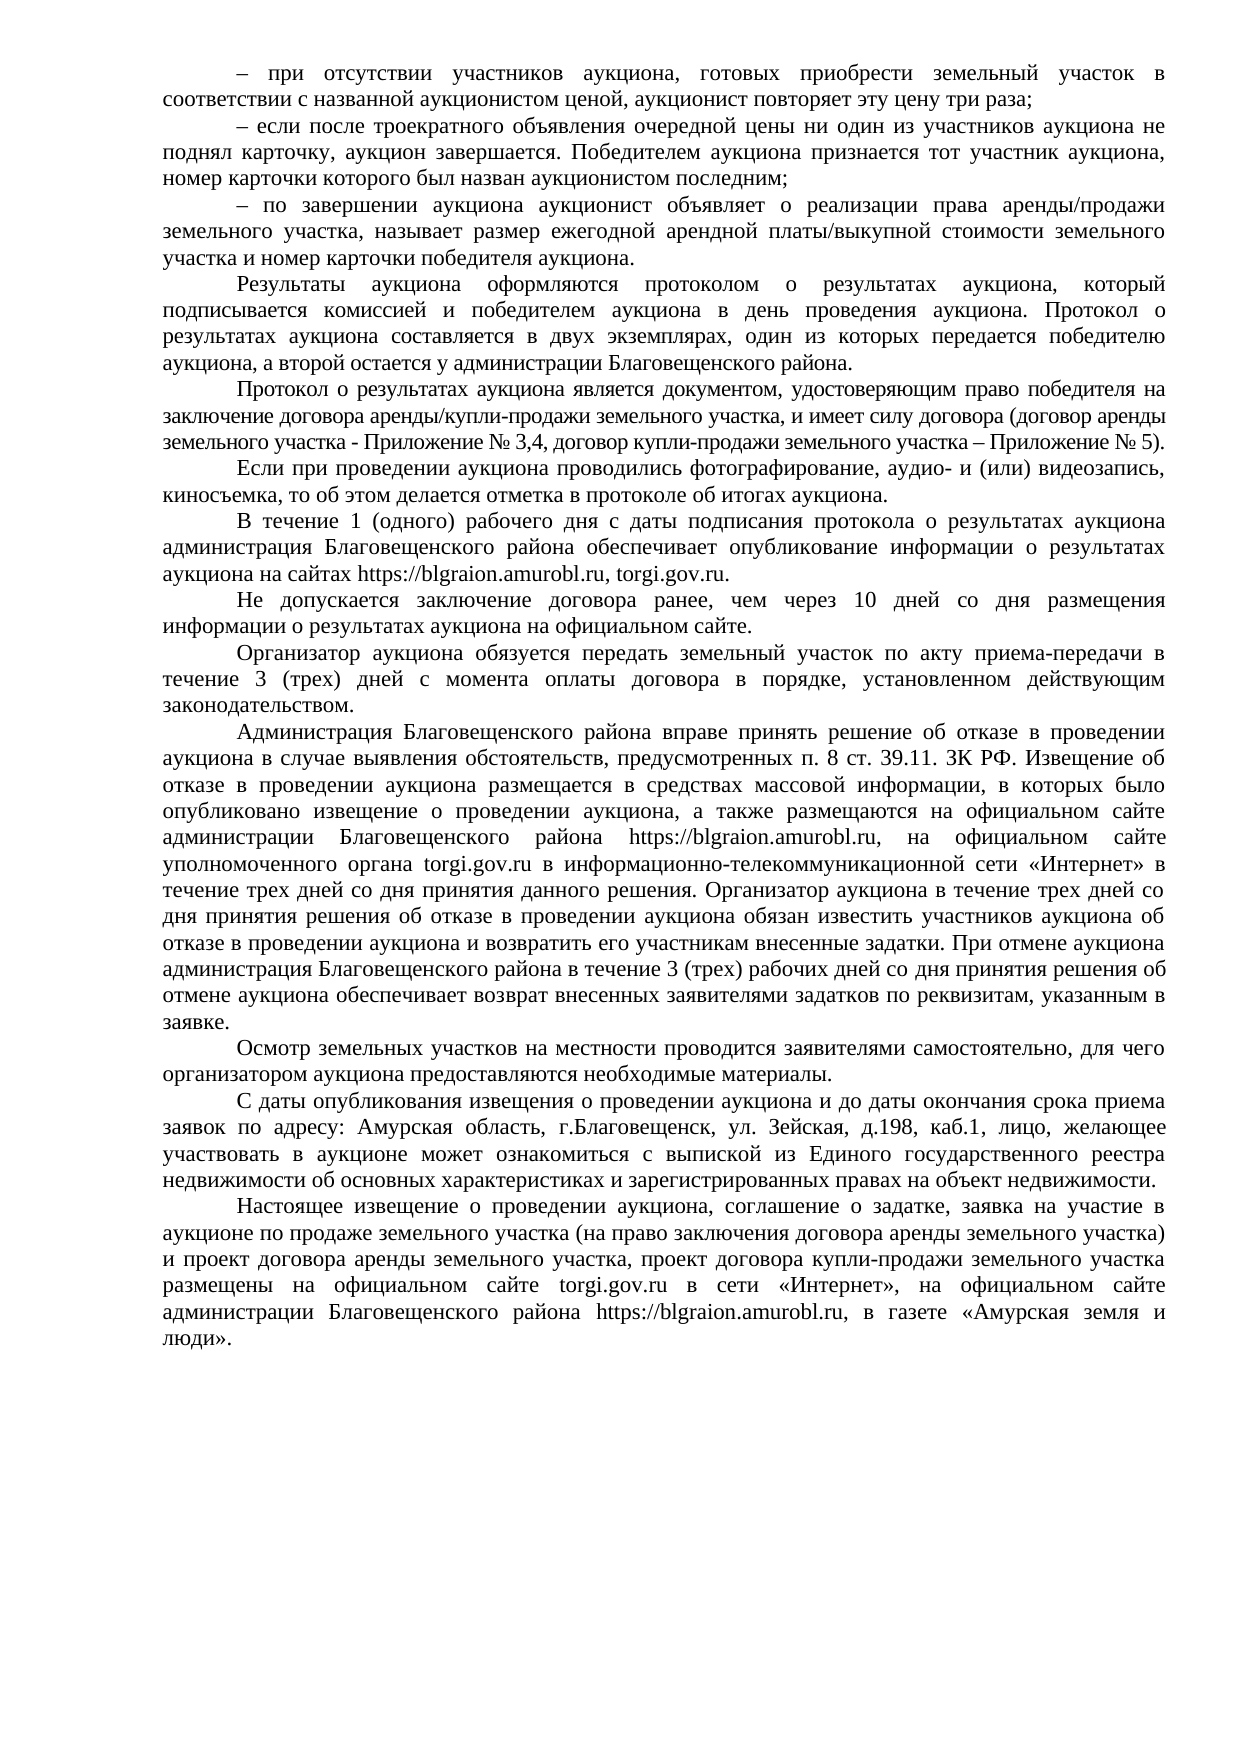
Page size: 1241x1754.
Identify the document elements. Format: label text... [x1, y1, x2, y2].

text Если при проведении аукциона проводились фотографирование, аудио- и (или) видеозапись, киносъемка, то об этом делается отметка в протоколе об итогах аукциона. [162, 454, 1167, 507]
text Организатор аукциона обязуется передать земельный участок по акту приема-передачи в течение 3 (трех) дней с момента оплаты договора в порядке, установленном действующим законодательством. [162, 639, 1167, 718]
text Администрация Благовещенского района вправе принять решение об отказе в проведении аукциона в случае выявления обстоятельств, предусмотренных п. 8 ст. 39.11. ЗК РФ. Извещение об отказе в проведении аукциона размещается в средствах массовой информации, в которых было опубликовано извещение о проведении аукциона, а также размещаются на официальном сайте администрации Благовещенского района https://blgraion.amurobl.ru, на официальном сайте уполномоченного органа torgi.gov.ru в информационно-телекоммуникационной сети «Интернет» в течение трех дней со дня принятия данного решения. Организатор аукциона в течение трех дней со дня принятия решения об отказе в проведении аукциона обязан известить участников аукциона об отказе в проведении аукциона и возвратить его участникам внесенные задатки. При отмене аукциона администрация Благовещенского района в течение 3 (трех) рабочих дней со дня принятия решения об отмене аукциона обеспечивает возврат внесенных заявителями задатков по реквизитам, указанным в заявке. [162, 718, 1167, 1034]
text Результаты аукциона оформляются протоколом о результатах аукциона, который подписывается комиссией и победителем аукциона в день проведения аукциона. Протокол о результатах аукциона составляется в двух экземплярах, один из которых передается победителю аукциона, а второй остается у администрации Благовещенского района. [162, 270, 1167, 375]
text – при отсутствии участников аукциона, готовых приобрести земельный участок в соответствии с названной аукционистом ценой, аукционист повторяет эту цену три раза; [162, 59, 1167, 112]
text Осмотр земельных участков на местности проводится заявителями самостоятельно, для чего организатором аукциона предоставляются необходимые материалы. [162, 1034, 1167, 1087]
text – по завершении аукциона аукционист объявляет о реализации права аренды/продажи земельного участка, называет размер ежегодной арендной платы/выкупной стоимости земельного участка и номер карточки победителя аукциона. [162, 191, 1167, 270]
text Настоящее извещение о проведении аукциона, соглашение о задатке, заявка на участие в аукционе по продаже земельного участка (на право заключения договора аренды земельного участка) и проект договора аренды земельного участка, проект договора купли-продажи земельного участка размещены на официальном сайте torgi.gov.ru в сети «Интернет», на официальном сайте администрации Благовещенского района https://blgraion.amurobl.ru, в газете «Амурская земля и люди». [162, 1192, 1167, 1350]
text Протокол о результатах аукциона является документом, удостоверяющим право победителя на заключение договора аренды/купли-продажи земельного участка, и имеет силу договора (договор аренды земельного участка - Приложение № 3,4, договор купли-продажи земельного участка – Приложение № 5). [162, 375, 1167, 454]
text Не допускается заключение договора ранее, чем через 10 дней со дня размещения информации о результатах аукциона на официальном сайте. [162, 586, 1167, 639]
text – если после троекратного объявления очередной цены ни один из участников аукциона не поднял карточку, аукцион завершается. Победителем аукциона признается тот участник аукциона, номер карточки которого был назван аукционистом последним; [162, 112, 1167, 191]
text В течение 1 (одного) рабочего дня с даты подписания протокола о результатах аукциона администрация Благовещенского района обеспечивает опубликование информации о результатах аукциона на сайтах https://blgraion.amurobl.ru, torgi.gov.ru. [162, 507, 1167, 586]
text С даты опубликования извещения о проведении аукциона и до даты окончания срока приема заявок по адресу: Амурская область, г.Благовещенск, ул. Зейская, д.198, каб.1, лицо, желающее участвовать в аукционе может ознакомиться с выпиской из Единого государственного реестра недвижимости об основных характеристиках и зарегистрированных правах на объект недвижимости. [162, 1087, 1167, 1192]
